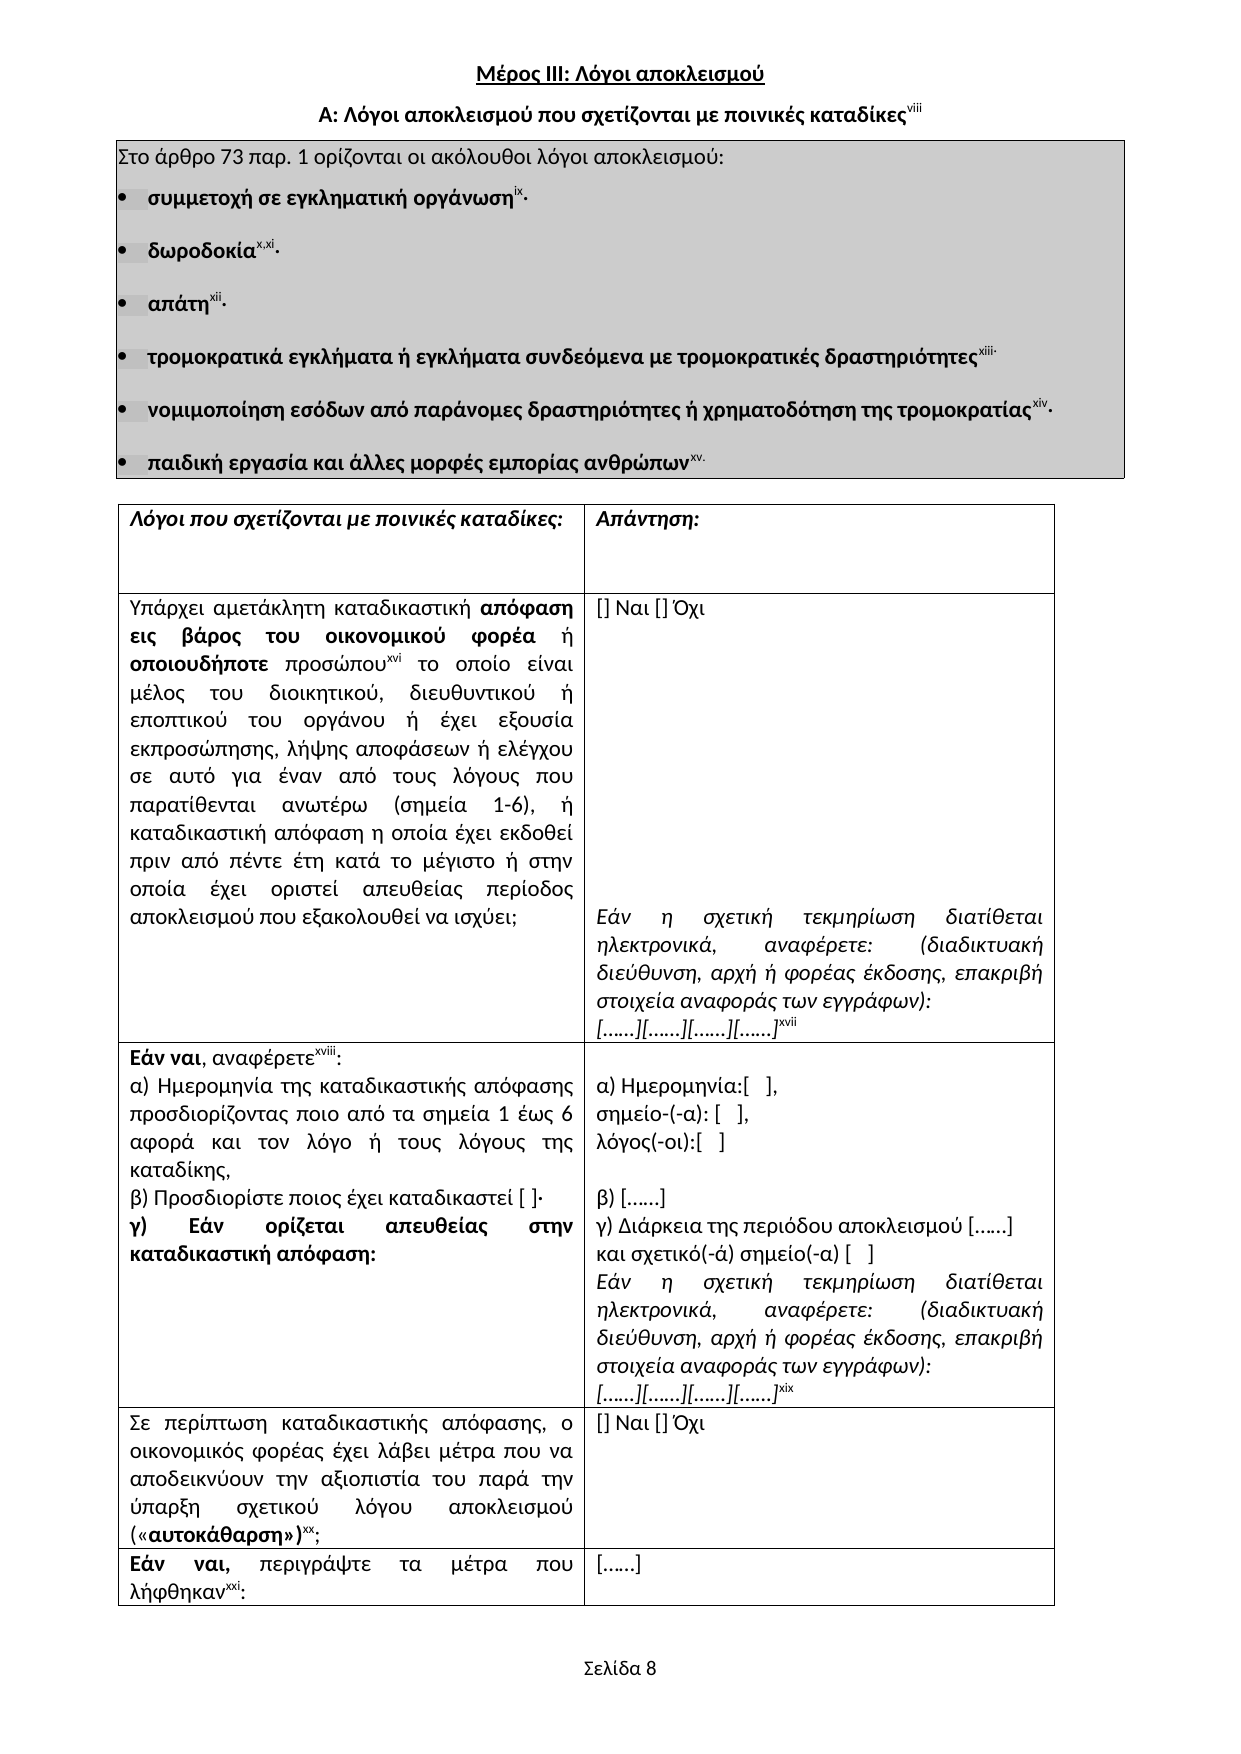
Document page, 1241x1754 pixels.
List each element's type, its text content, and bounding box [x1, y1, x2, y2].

list απάτη· [117, 287, 1124, 317]
table_header Απάντηση: [585, 505, 1054, 592]
table_cell Σε περίπτωση καταδικαστικής απόφασης, ο οικονομικός φορέας έχει λάβει μέτρα που να αποδεικνύουν την αξιοπιστία του παρά την ύπαρξη σχετικού λόγου αποκλεισμού («αυτοκάθαρση»); [119, 1408, 584, 1548]
table_cell [] Ναι [] Όχι [585, 1408, 1054, 1548]
list τρομοκρατικά εγκλήματα ή εγκλήματα συνδεόμενα με τρομοκρατικές δραστηριότητες· [117, 340, 1124, 370]
list παιδική εργασία και άλλες μορφές εμπορίας ανθρώπων. [117, 446, 1124, 478]
table_header Λόγοι που σχετίζονται με ποινικές καταδίκες: [119, 505, 584, 592]
table_cell Εάν ναι, αναφέρετε: α) Ημερομηνία της καταδικαστικής απόφασης προσδιορίζοντας ποιο από τα σημεία 1 έως 6 αφορά και τον λόγο ή τους λόγους της καταδίκης, β) Προσδιορίστε ποιος έχει καταδικαστεί [ ]· γ) Εάν ορίζεται απευθείας στην καταδικαστική απόφαση: [119, 1043, 584, 1407]
text Στο άρθρο 73 παρ. 1 ορίζονται οι ακόλουθοι λόγοι αποκλεισμού: [117, 141, 1124, 171]
text Μέρος III: Λόγοι αποκλεισμού [118, 59, 1122, 87]
table_cell Εάν ναι, περιγράψτε τα μέτρα που λήφθηκαν: [119, 1549, 584, 1605]
table_cell Υπάρχει αμετάκλητη καταδικαστική απόφαση εις βάρος του οικονομικού φορέα ή οποιουδήποτε προσώπου το οποίο είναι μέλος του διοικητικού, διευθυντικού ή εποπτικού του οργάνου ή έχει εξουσία εκπροσώπησης, λήψης αποφάσεων ή ελέγχου σε αυτό για έναν από τους λόγους που παρατίθενται ανωτέρω (σημεία 1-6), ή καταδικαστική απόφαση η οποία έχει εκδοθεί πριν από πέντε έτη κατά το μέγιστο ή στην οποία έχει οριστεί απευθείας περίοδος αποκλεισμού που εξακολουθεί να ισχύει; [119, 594, 584, 1042]
list νομιμοποίηση εσόδων από παράνομες δραστηριότητες ή χρηματοδότηση της τρομοκρατίας· [117, 393, 1124, 423]
text Α: Λόγοι αποκλεισμού που σχετίζονται με ποινικές καταδίκες [118, 100, 1122, 128]
table_cell [……] [585, 1549, 1054, 1605]
list δωροδοκία,· [117, 234, 1124, 264]
table_cell [] Ναι [] Όχι Εάν η σχετική τεκμηρίωση διατίθεται ηλεκτρονικά, αναφέρετε: (διαδικτυακή διεύθυνση, αρχή ή φορέας έκδοσης, επακριβή στοιχεία αναφοράς των εγγράφων): [……][……][……][……] [585, 594, 1054, 1042]
table_cell α) Ημερομηνία:[ ], σημείο-(-α): [ ], λόγος(-οι):[ ] β) [……] γ) Διάρκεια της περιόδου αποκλεισμού [……] και σχετικό(-ά) σημείο(-α) [ ] Εάν η σχετική τεκμηρίωση διατίθεται ηλεκτρονικά, αναφέρετε: (διαδικτυακή διεύθυνση, αρχή ή φορέας έκδοσης, επακριβή στοιχεία αναφοράς των εγγράφων): [……][……][……][……] [585, 1043, 1054, 1407]
list συμμετοχή σε εγκληματική οργάνωση· [117, 181, 1124, 211]
